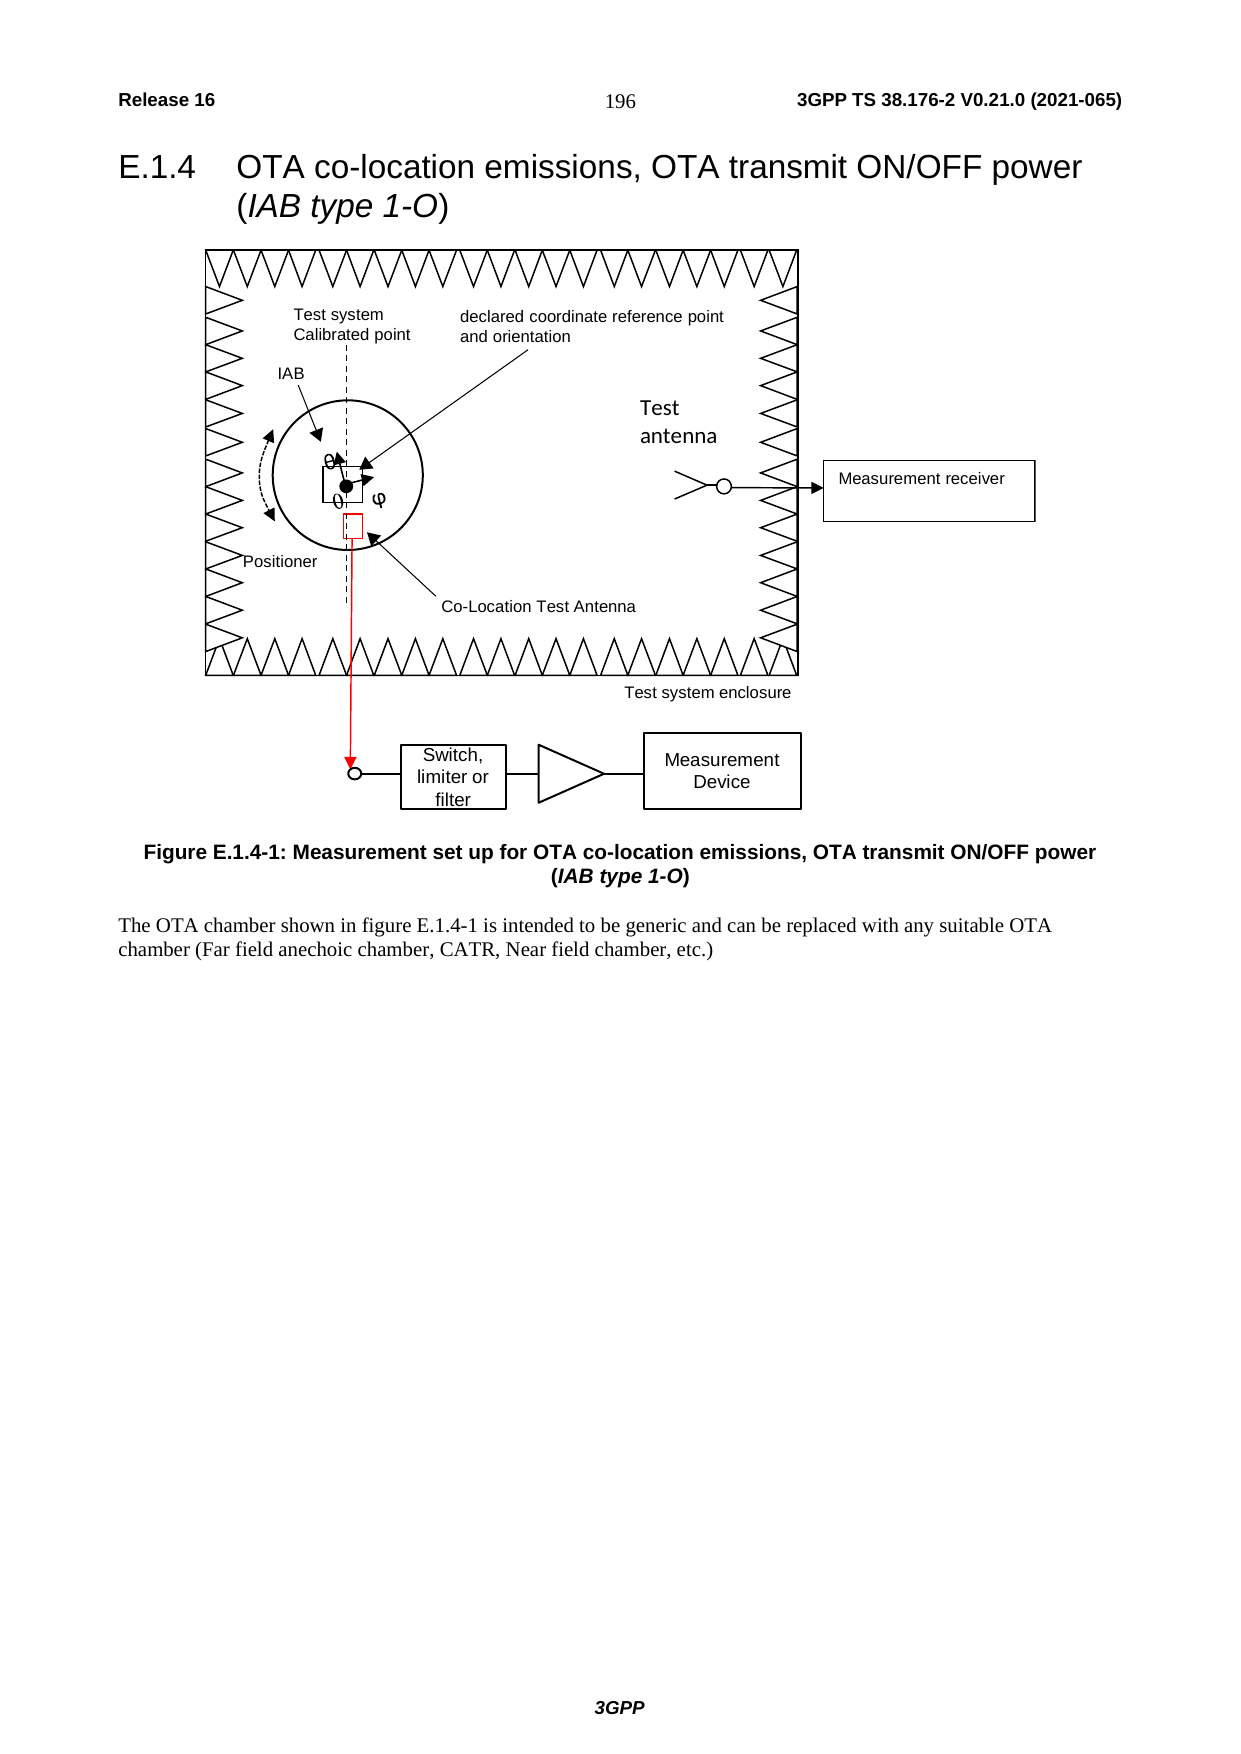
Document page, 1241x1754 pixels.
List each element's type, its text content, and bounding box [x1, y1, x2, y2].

subtitle E.1.4 OTA co-location emissions, OTA transmit ON/OFF power (IAB type 1-O) [118, 147, 1122, 224]
text Figure E.1.4-1: Measurement set up for OTA co-location emissions, OTA transmit ON/OFF power (IAB type 1-O) [118, 840, 1122, 888]
text The OTA chamber shown in figure E.1.4-1 is intended to be generic and can be replaced with any suitable OTA chamber (Far field anechoic chamber, CATR, Near field chamber, etc.) [118, 913, 1122, 961]
